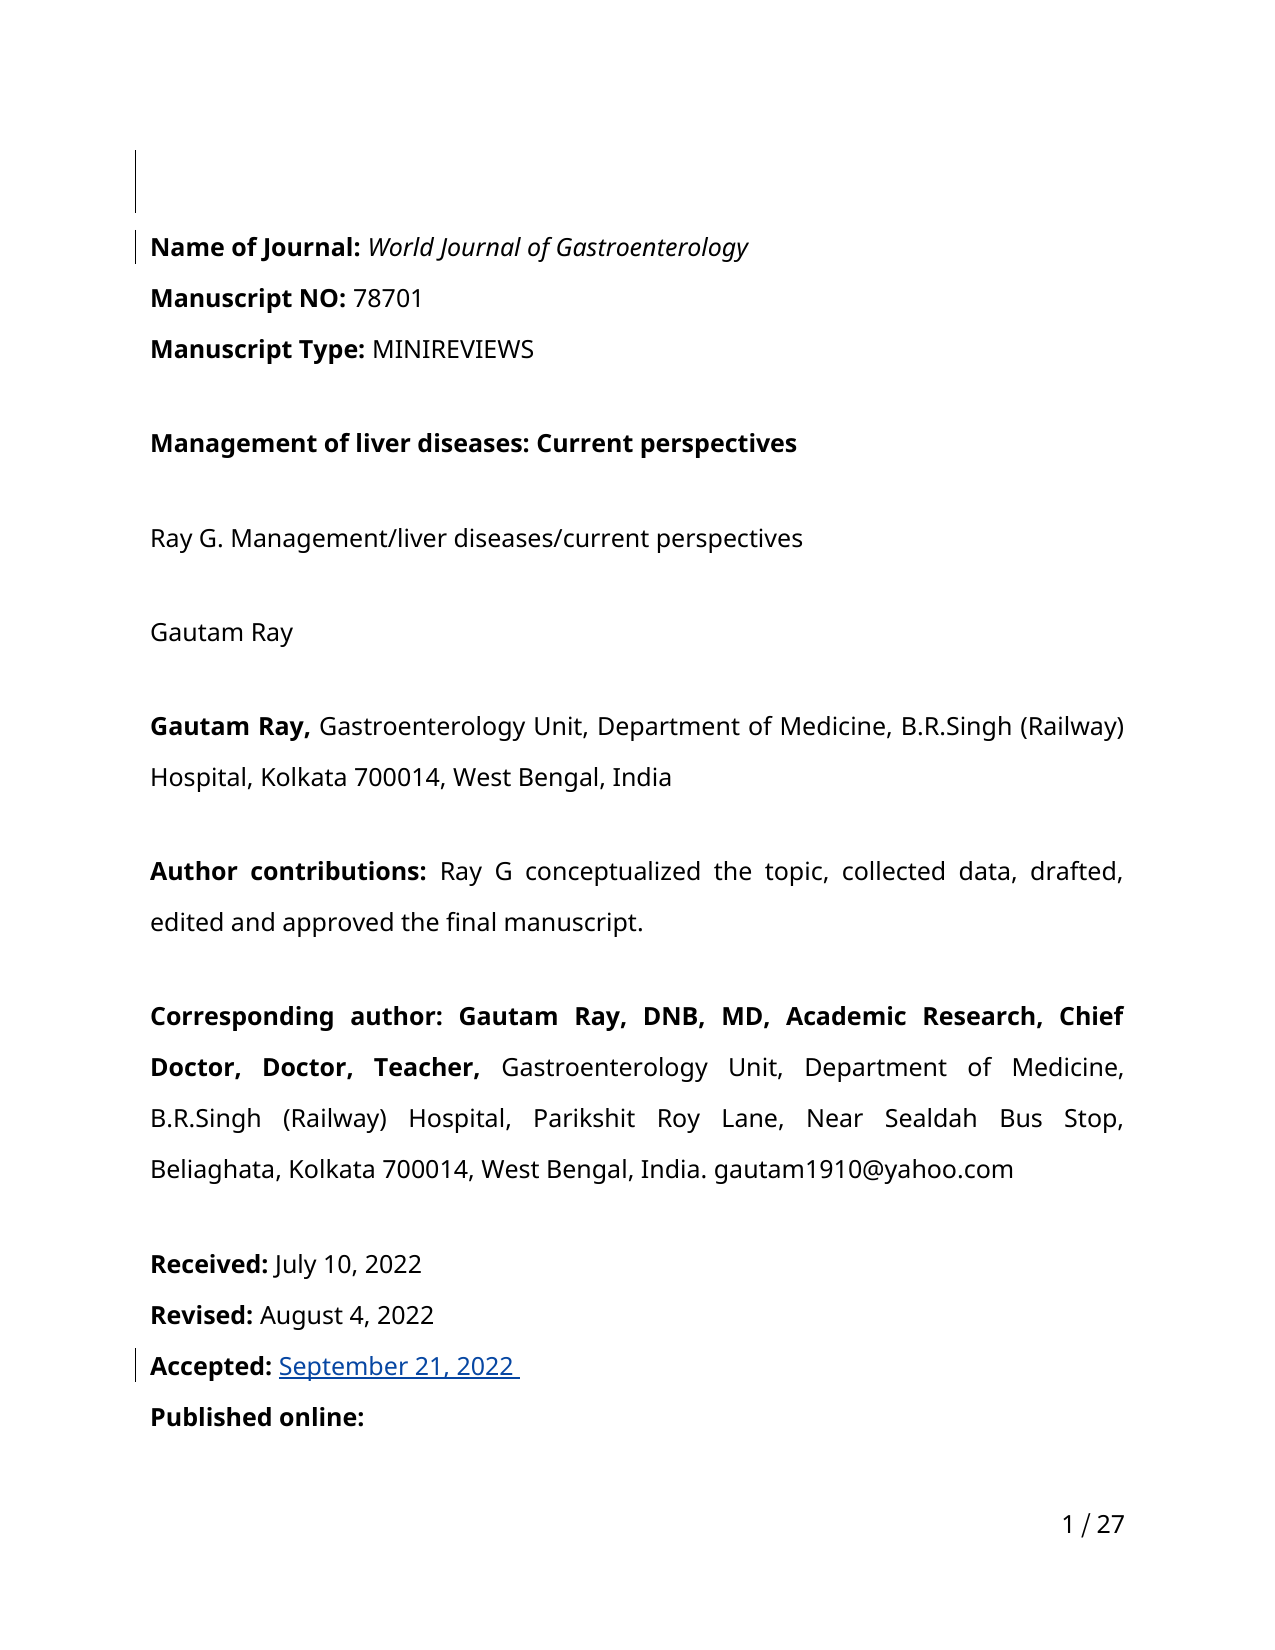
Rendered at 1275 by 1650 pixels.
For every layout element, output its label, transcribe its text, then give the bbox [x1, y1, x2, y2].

text Management of liver diseases: Current perspectives [150, 426, 1125, 460]
text Gautam Ray, Gastroenterology Unit, Department of Medicine, B.R.Singh (Railway) Hospital, Kolkata 700014, West Bengal, India [150, 708, 1125, 794]
text Gautam Ray [150, 614, 1125, 648]
text Manuscript Type: MINIREVIEWS [150, 332, 1125, 366]
text Name of Journal: World Journal of Gastroenterology [150, 230, 1125, 264]
text Received: July 10, 2022 [150, 1246, 1125, 1280]
text Author contributions: Ray G conceptualized the topic, collected data, drafted, edited and approved the final manuscript. [150, 854, 1125, 939]
text Corresponding author: Gautam Ray, DNB, MD, Academic Research, Chief Doctor, Doctor, Teacher, Gastroenterology Unit, Department of Medicine, B.R.Singh (Railway) Hospital, Parikshit Roy Lane, Near Sealdah Bus Stop, Beliaghata, Kolkata 700014, West Bengal, India. gautam1910@yahoo.com [150, 999, 1125, 1186]
text Revised: August 4, 2022 [150, 1297, 1125, 1331]
text Ray G. Management/liver diseases/current perspectives [150, 520, 1125, 554]
text Manuscript NO: 78701 [150, 281, 1125, 315]
text Accepted: [150, 1348, 1125, 1382]
text Published online: [150, 1399, 1125, 1433]
